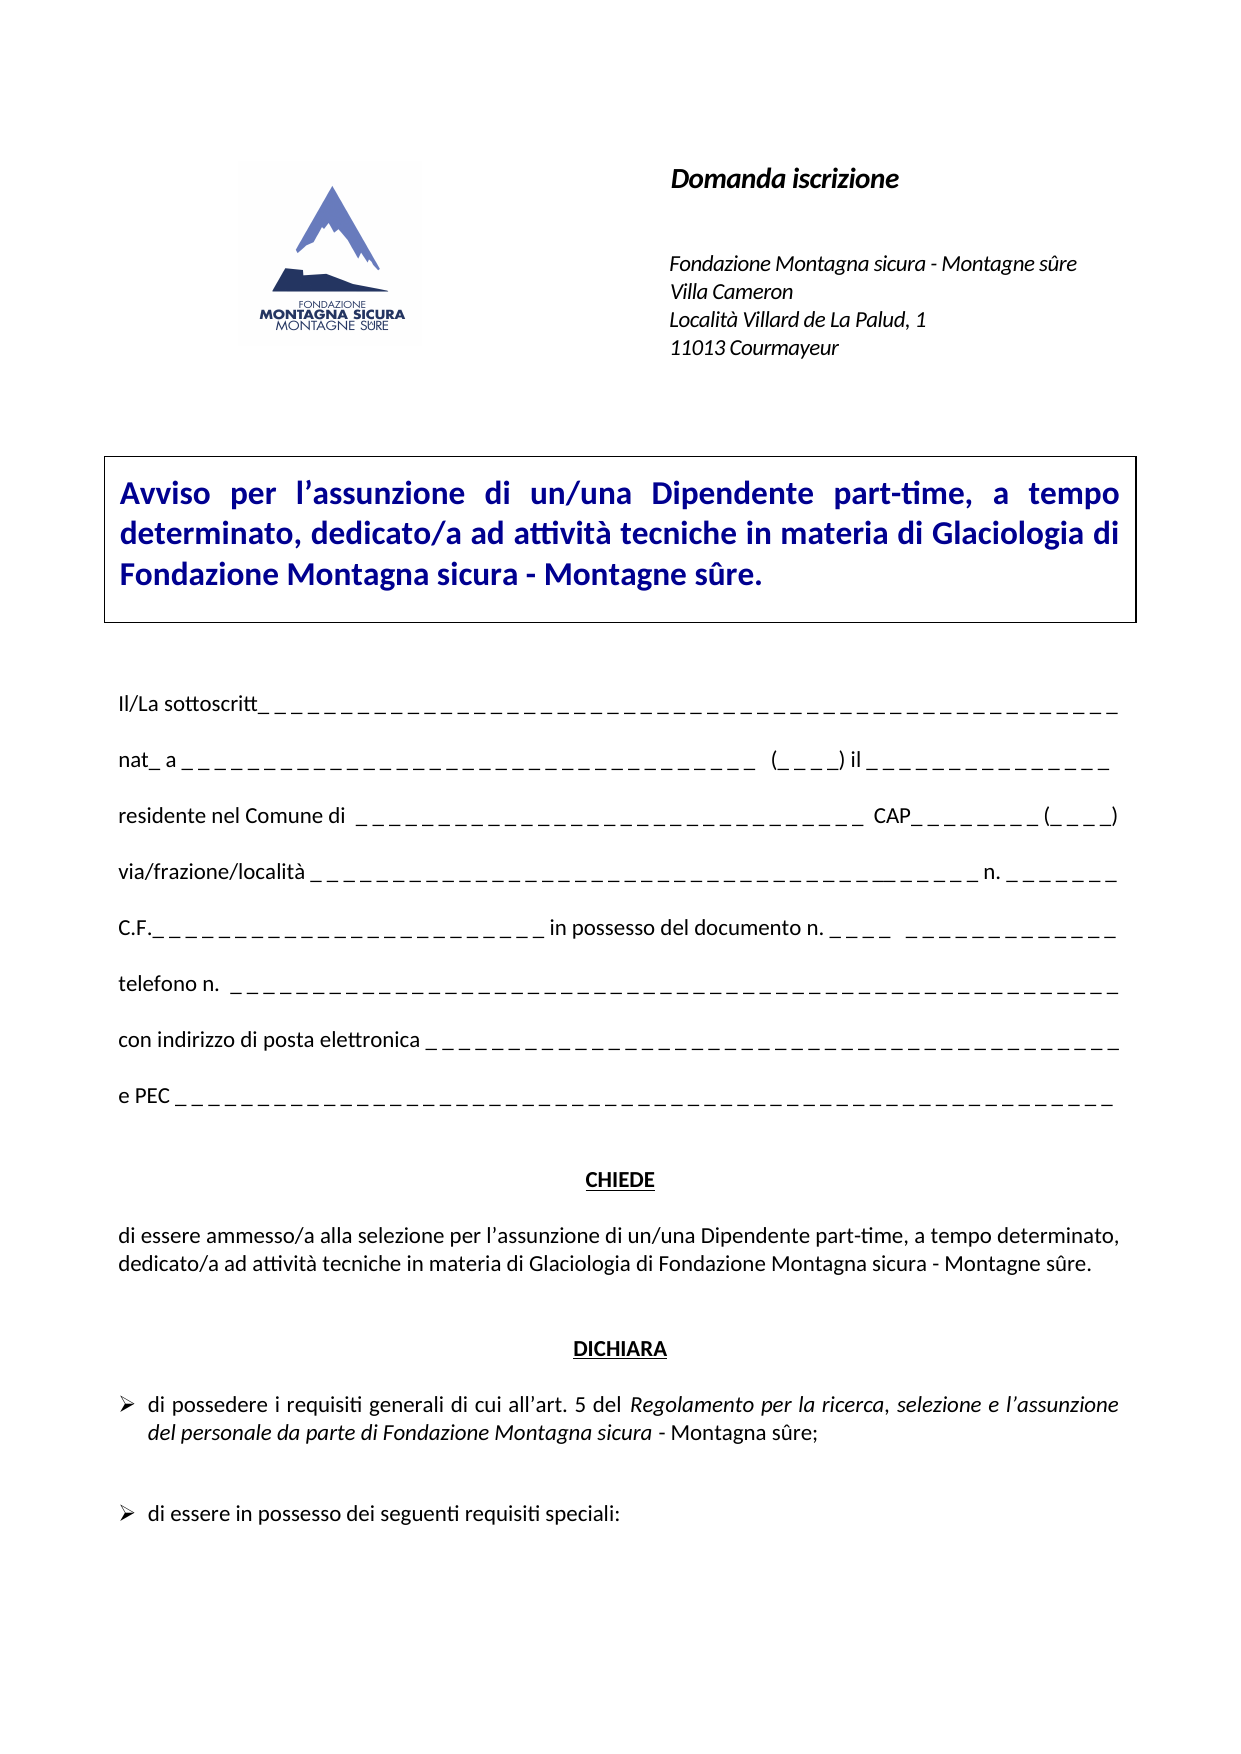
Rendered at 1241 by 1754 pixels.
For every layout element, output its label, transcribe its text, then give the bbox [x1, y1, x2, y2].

text 11013 Courmayeur [532, 333, 1122, 361]
text CHIEDE [118, 1166, 1122, 1193]
text telefono n. _ _ _ _ _ _ _ _ _ _ _ _ _ _ _ _ _ _ _ _ _ _ _ _ _ _ _ _ _ _ _ _ _ _ _ _ _ _ _ _ _ _ _ _ _ _ _ _ _ _ _ _ _ _ [118, 969, 1122, 997]
text Villa Cameron [532, 277, 1122, 305]
text C.F._ _ _ _ _ _ _ _ _ _ _ _ _ _ _ _ _ _ _ _ _ _ _ _ in possesso del documento n. _ _ _ _ _ _ _ _ _ _ _ _ _ _ _ _ _ [118, 913, 1122, 941]
picture [237, 161, 422, 346]
text Fondazione Montagna sicura - Montagne sûre [532, 249, 1122, 277]
text residente nel Comune di _ _ _ _ _ _ _ _ _ _ _ _ _ _ _ _ _ _ _ _ _ _ _ _ _ _ _ _ _ _ _ CAP_ _ _ _ _ _ _ _ (_ _ _ _) [118, 801, 1122, 829]
text di essere ammesso/a alla selezione per l’assunzione di un/una Dipendente part-time, a tempo determinato, dedicato/a ad attività tecniche in materia di Glaciologia di Fondazione Montagna sicura - Montagne sûre. [118, 1222, 1122, 1278]
list di essere in possesso dei seguenti requisiti speciali: [118, 1499, 1122, 1527]
text Domanda iscrizione [664, 160, 1122, 196]
text DICHIARA [118, 1334, 1122, 1362]
text con indirizzo di posta elettronica _ _ _ _ _ _ _ _ _ _ _ _ _ _ _ _ _ _ _ _ _ _ _ _ _ _ _ _ _ _ _ _ _ _ _ _ _ _ _ _ _ _ e PEC _ _ _ _ _ _ _ _ _ _ _ _ _ _ _ _ _ _ _ _ _ _ _ _ _ _ _ _ _ _ _ _ _ _ _ _ _ _ _ _ _ _ _ _ _ _ _ _ _ _ _ _ _ _ _ _ _ [118, 1025, 1122, 1109]
list di possedere i requisiti generali di cui all’art. 5 del Regolamento per la ricerca, selezione e l’assunzione del personale da parte di Fondazione Montagna sicura - Montagna sûre; [118, 1390, 1122, 1446]
text Località Villard de La Palud, 1 [532, 305, 1122, 333]
text via/frazione/località _ _ _ _ _ _ _ _ _ _ _ _ _ _ _ _ _ _ _ _ _ _ _ _ _ _ _ _ _ _ _ _ _ _ __ _ _ _ _ _ n. _ _ _ _ _ _ _ [118, 857, 1122, 885]
text Il/La sottoscritt_ _ _ _ _ _ _ _ _ _ _ _ _ _ _ _ _ _ _ _ _ _ _ _ _ _ _ _ _ _ _ _ _ _ _ _ _ _ _ _ _ _ _ _ _ _ _ _ _ _ _ _ nat_ a _ _ _ _ _ _ _ _ _ _ _ _ _ _ _ _ _ _ _ _ _ _ _ _ _ _ _ _ _ _ _ _ _ _ _ (_ _ _ _) il _ _ _ _ _ _ _ _ _ _ _ _ _ _ _ [118, 689, 1122, 773]
